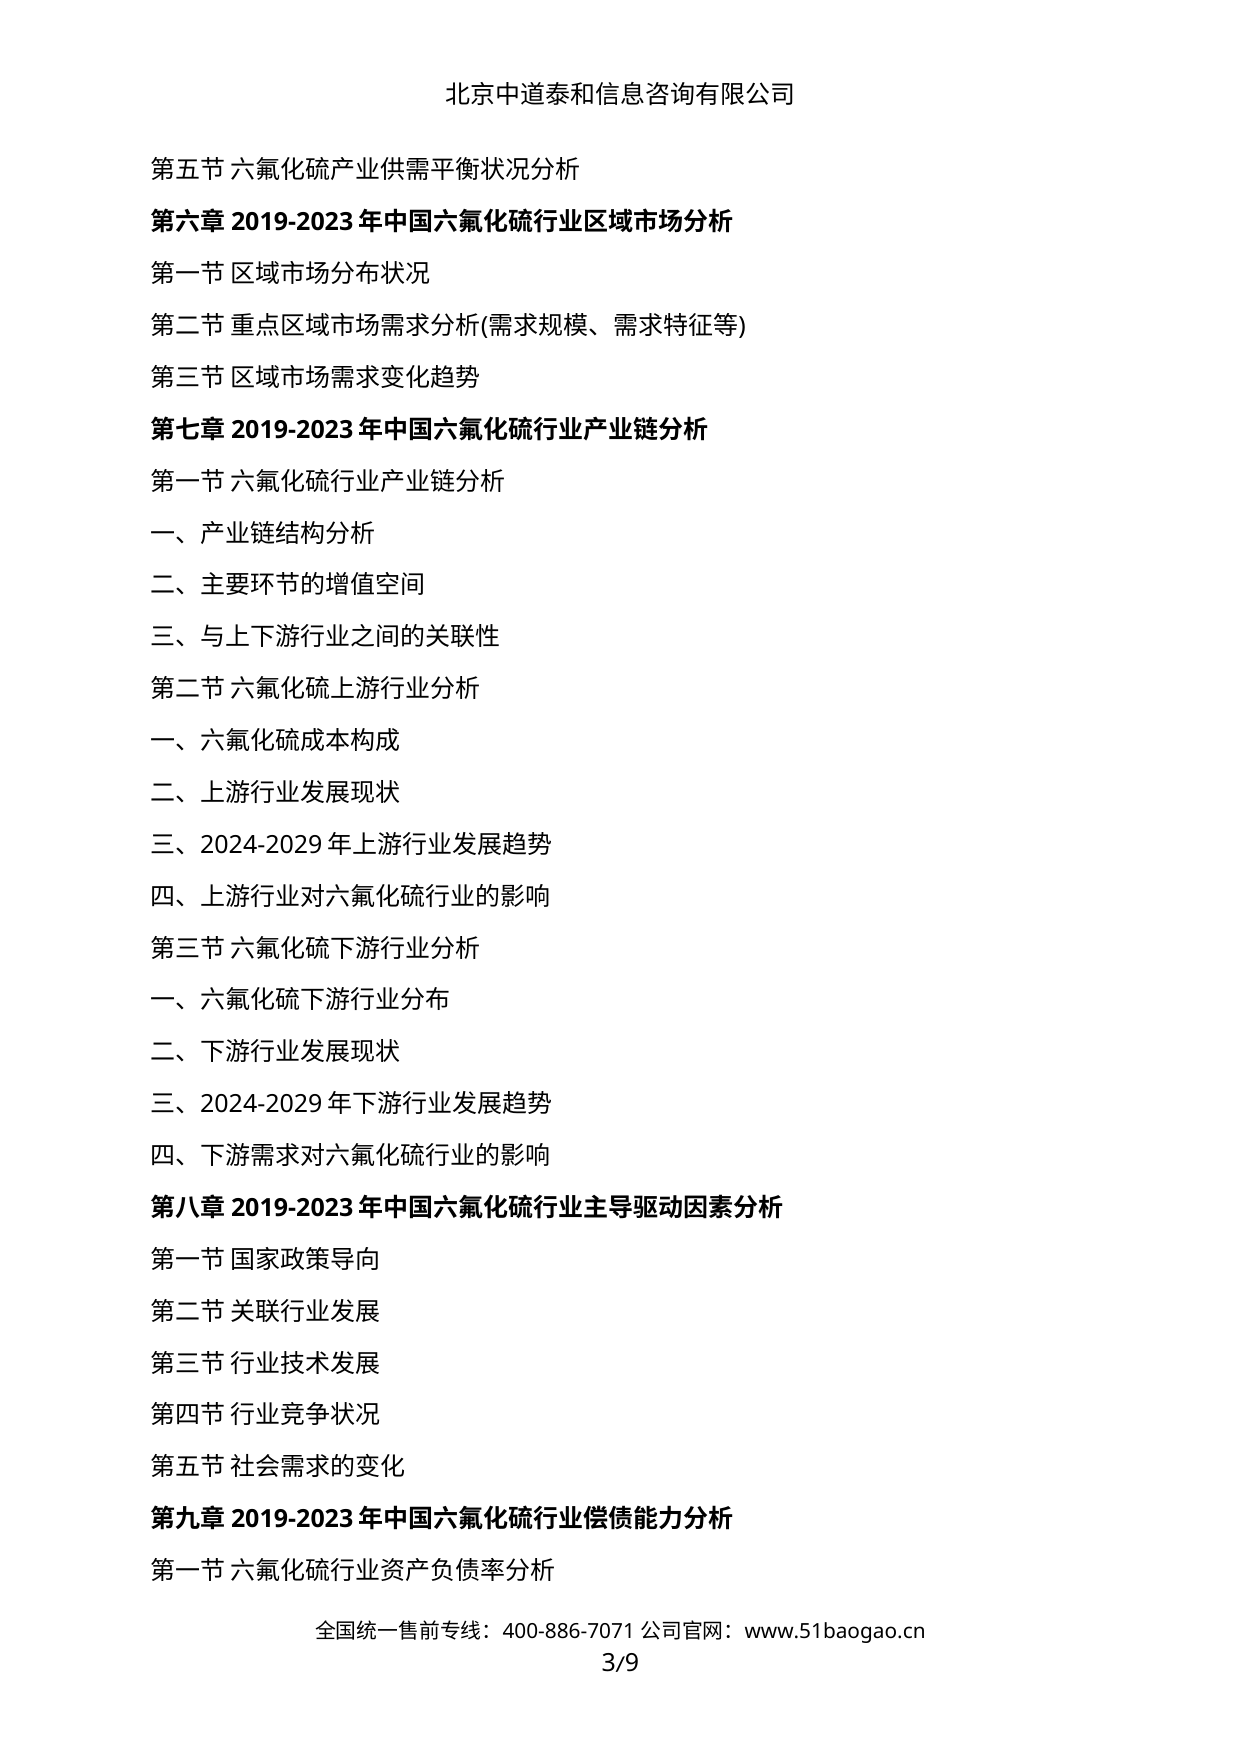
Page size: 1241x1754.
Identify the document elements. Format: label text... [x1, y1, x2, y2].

text 第三节 六氟化硫下游行业分析 [150, 928, 1090, 964]
text 第七章 2019-2023年中国六氟化硫行业产业链分析 [150, 409, 1090, 446]
text 二、上游行业发展现状 [150, 772, 1090, 809]
text 三、2024-2029年上游行业发展趋势 [150, 824, 1090, 861]
text 四、下游需求对六氟化硫行业的影响 [150, 1136, 1090, 1172]
text 一、产业链结构分析 [150, 513, 1090, 549]
text 第三节 区域市场需求变化趋势 [150, 357, 1090, 394]
text 二、下游行业发展现状 [150, 1032, 1090, 1068]
text 第一节 区域市场分布状况 [150, 254, 1090, 290]
text 一、六氟化硫下游行业分布 [150, 980, 1090, 1016]
text 第一节 六氟化硫行业资产负债率分析 [150, 1551, 1090, 1587]
text 第八章 2019-2023年中国六氟化硫行业主导驱动因素分析 [150, 1187, 1090, 1224]
text 第二节 关联行业发展 [150, 1291, 1090, 1327]
text 第二节 重点区域市场需求分析(需求规模、需求特征等) [150, 306, 1090, 342]
text 第五节 社会需求的变化 [150, 1447, 1090, 1483]
text 第三节 行业技术发展 [150, 1343, 1090, 1379]
text 第四节 行业竞争状况 [150, 1395, 1090, 1431]
text 第五节 六氟化硫产业供需平衡状况分析 [150, 150, 1090, 186]
text 四、上游行业对六氟化硫行业的影响 [150, 876, 1090, 912]
text 三、与上下游行业之间的关联性 [150, 617, 1090, 653]
text 第一节 国家政策导向 [150, 1239, 1090, 1276]
text 第二节 六氟化硫上游行业分析 [150, 669, 1090, 705]
text 三、2024-2029年下游行业发展趋势 [150, 1084, 1090, 1120]
text 二、主要环节的增值空间 [150, 565, 1090, 601]
text 第一节 六氟化硫行业产业链分析 [150, 461, 1090, 497]
text 第九章 2019-2023年中国六氟化硫行业偿债能力分析 [150, 1499, 1090, 1535]
text 第六章 2019-2023年中国六氟化硫行业区域市场分析 [150, 202, 1090, 238]
text 一、六氟化硫成本构成 [150, 721, 1090, 757]
